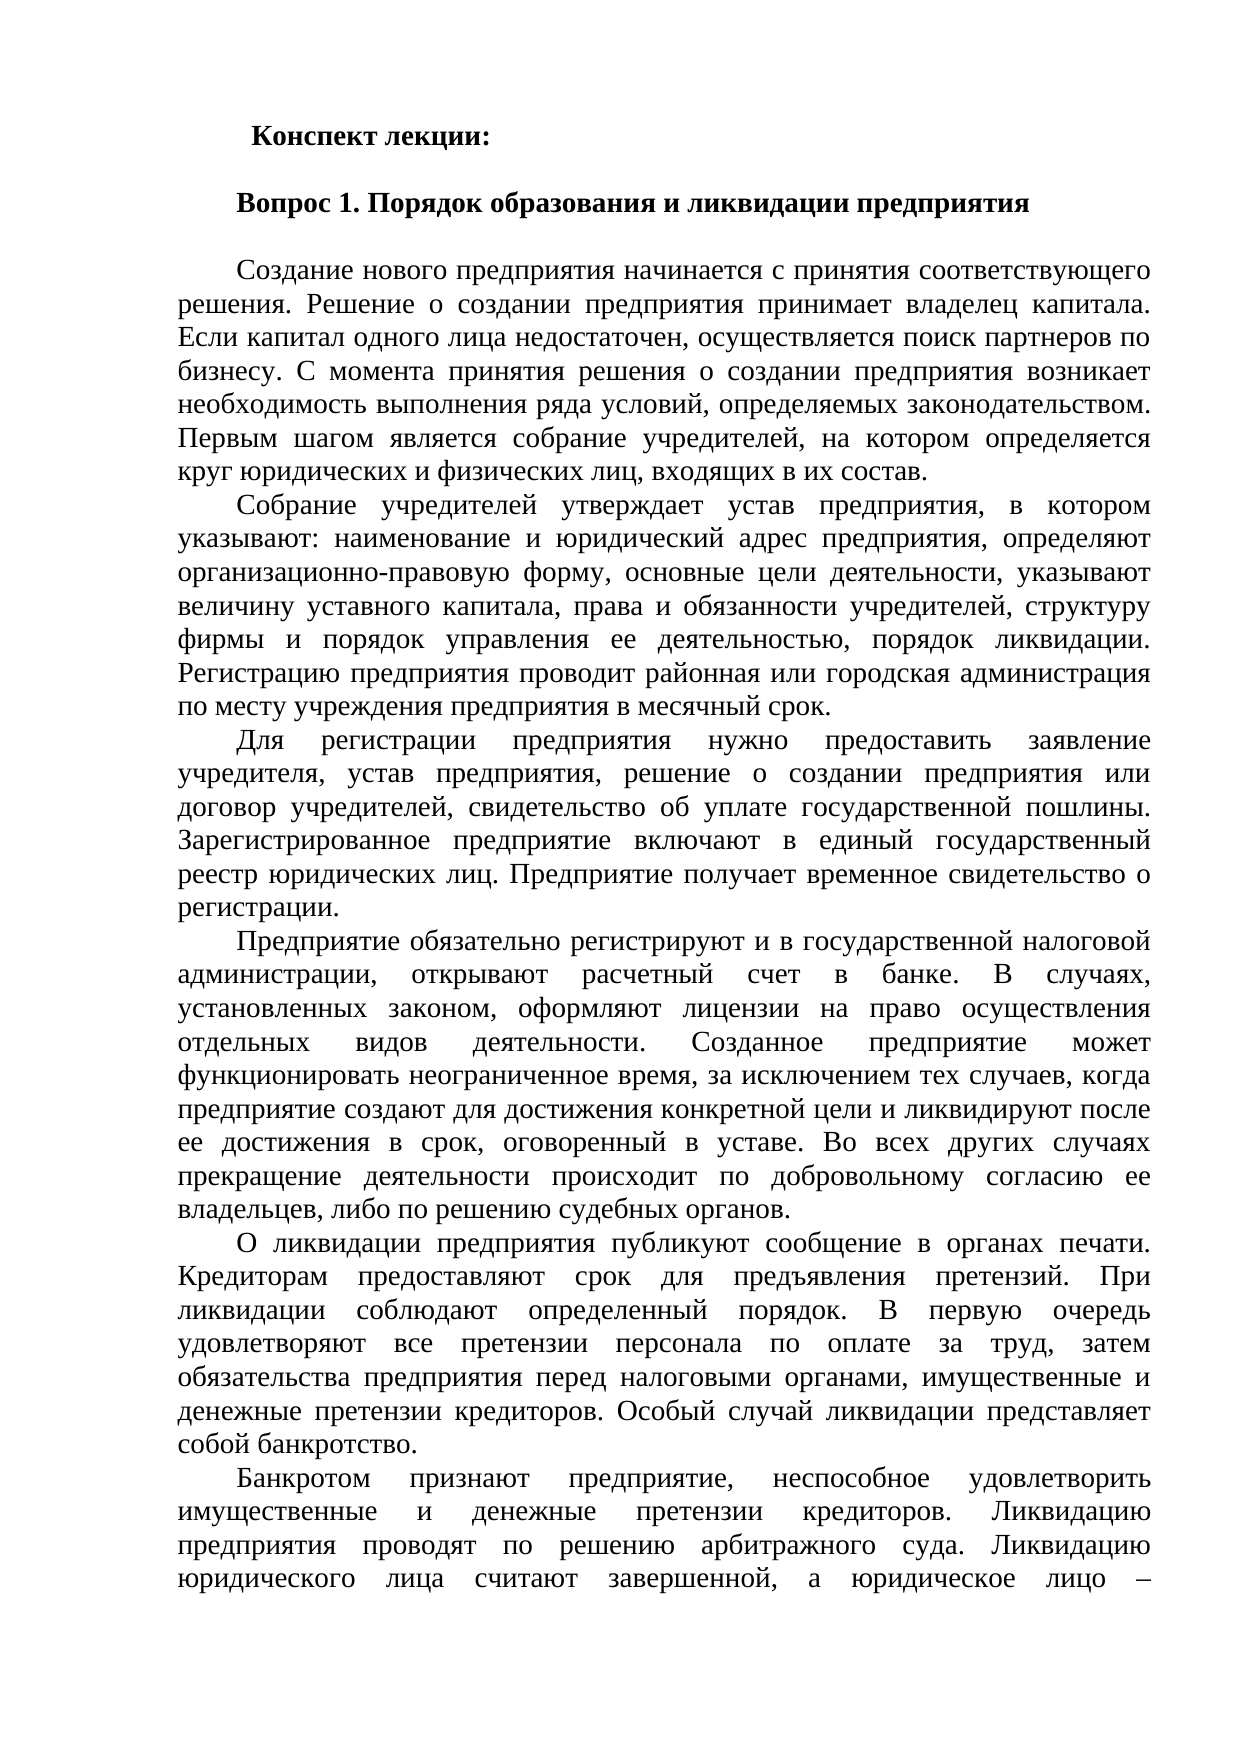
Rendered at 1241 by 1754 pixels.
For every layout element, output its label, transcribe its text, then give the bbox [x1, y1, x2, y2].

text Собрание учредителей утверждает устав предприятия, в котором указывают: наименование и юридический адрес предприятия, определяют организационно-правовую форму, основные цели деятельности, указывают величину уставного капитала, права и обязанности учредителей, структуру фирмы и порядок управления ее деятельностью, порядок ликвидации. Регистрацию предприятия проводит районная или городская администрация по месту учреждения предприятия в месячный срок. [177, 487, 1152, 722]
text Предприятие обязательно регистрируют и в государственной налоговой администрации, открывают расчетный счет в банке. В случаях, установленных законом, оформляют лицензии на право осуществления отдельных видов деятельности. Созданное предприятие может функционировать неограниченное время, за исключением тех случаев, когда предприятие создают для достижения конкретной цели и ликвидируют после ее достижения в срок, оговоренный в уставе. Во всех других случаях прекращение деятельности происходит по добровольному согласию ее владельцев, либо по решению судебных органов. [177, 923, 1152, 1225]
text Для регистрации предприятия нужно предоставить заявление учредителя, устав предприятия, решение о создании предприятия или договор учредителей, свидетельство об уплате государственной пошлины. Зарегистрированное предприятие включают в единый государственный реестр юридических лиц. Предприятие получает временное свидетельство о регистрации. [177, 722, 1152, 923]
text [177, 1460, 1152, 1594]
text Конспект лекции: [177, 118, 1152, 152]
text Вопрос 1. Порядок образования и ликвидации предприятия [177, 185, 1152, 219]
text О ликвидации предприятия публикуют сообщение в органах печати. Кредиторам предоставляют срок для предъявления претензий. При ликвидации соблюдают определенный порядок. В первую очередь удовлетворяют все претензии персонала по оплате за труд, затем обязательства предприятия перед налоговыми органами, имущественные и денежные претензии кредиторов. Особый случай ликвидации представляет собой банкротство. [177, 1225, 1152, 1460]
text Создание нового предприятия начинается с принятия соответствующего решения. Решение о создании предприятия принимает владелец капитала. Если капитал одного лица недостаточен, осуществляется поиск партнеров по бизнесу. С момента принятия решения о создании предприятия возникает необходимость выполнения ряда условий, определяемых законодательством. Первым шагом является собрание учредителей, на котором определяется круг юридических и физических лиц, входящих в их состав. [177, 252, 1152, 487]
